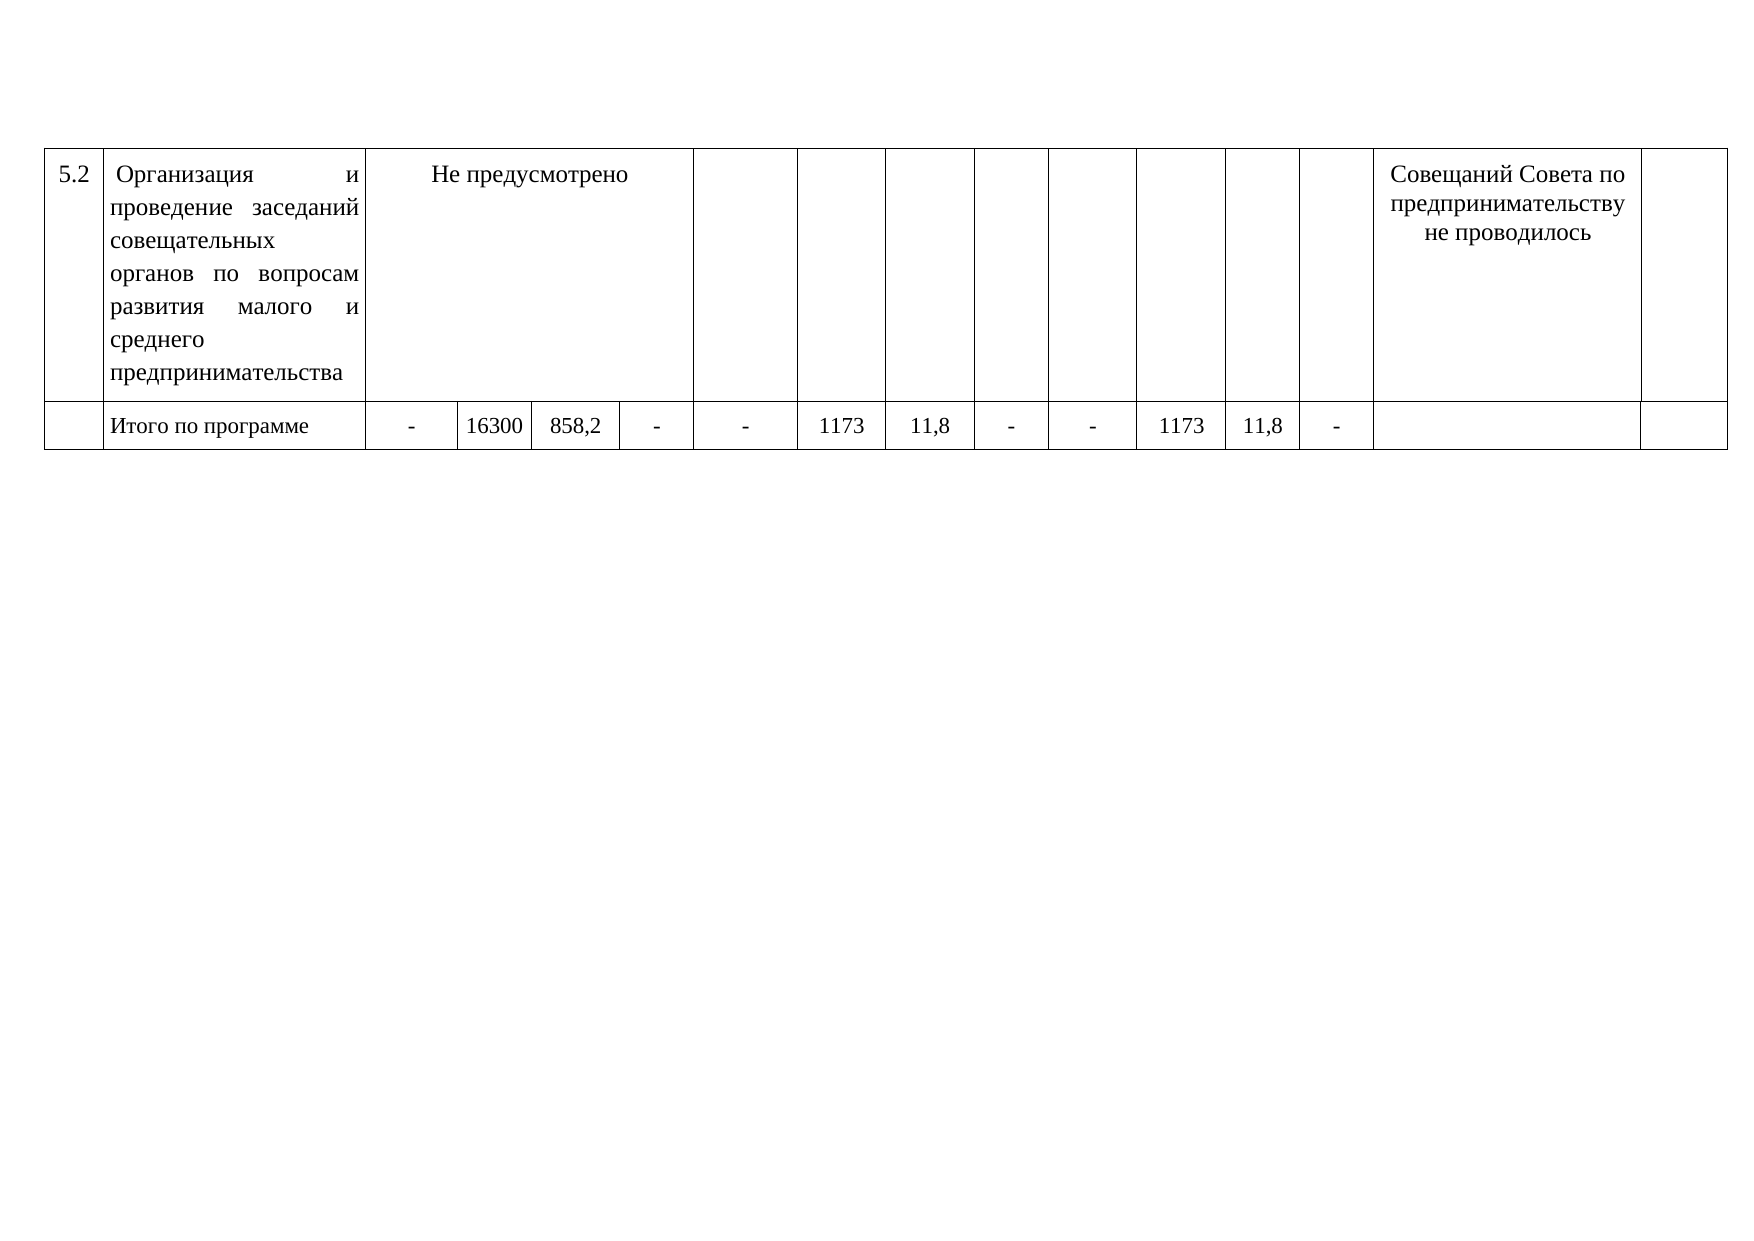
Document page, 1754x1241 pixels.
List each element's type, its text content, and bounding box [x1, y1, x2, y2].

table_cell [1137, 149, 1225, 401]
table_cell - [1049, 402, 1136, 449]
table_cell Организация и проведение заседаний совещательных органов по вопросам развития малого и среднего предпринимательства [104, 149, 365, 401]
table_cell Не предусмотрено [366, 149, 693, 401]
table_cell [798, 149, 885, 401]
table_cell Совещаний Совета по предпринимательству не проводилось [1374, 149, 1641, 401]
table_cell [1226, 149, 1299, 401]
table_cell [45, 402, 103, 449]
table_cell [886, 149, 974, 401]
table_cell Итого по программе [104, 402, 365, 449]
table_cell 5.2 [45, 149, 103, 401]
table_cell - [620, 402, 693, 449]
table_cell [1641, 402, 1727, 449]
table_cell 11,8 [886, 402, 974, 449]
table_cell - [975, 402, 1048, 449]
table_cell [694, 149, 797, 401]
table_cell [1642, 149, 1727, 401]
table_cell - [366, 402, 457, 449]
table_cell [1049, 149, 1136, 401]
table_cell 11,8 [1226, 402, 1299, 449]
table_cell - [1300, 402, 1373, 449]
table_cell 1173 [798, 402, 885, 449]
table_cell [1300, 149, 1373, 401]
table_cell 16300 [458, 402, 531, 449]
table_cell 858,2 [532, 402, 619, 449]
table_cell [975, 149, 1048, 401]
table_cell [1374, 402, 1640, 449]
table_cell - [694, 402, 797, 449]
table_cell 1173 [1137, 402, 1225, 449]
